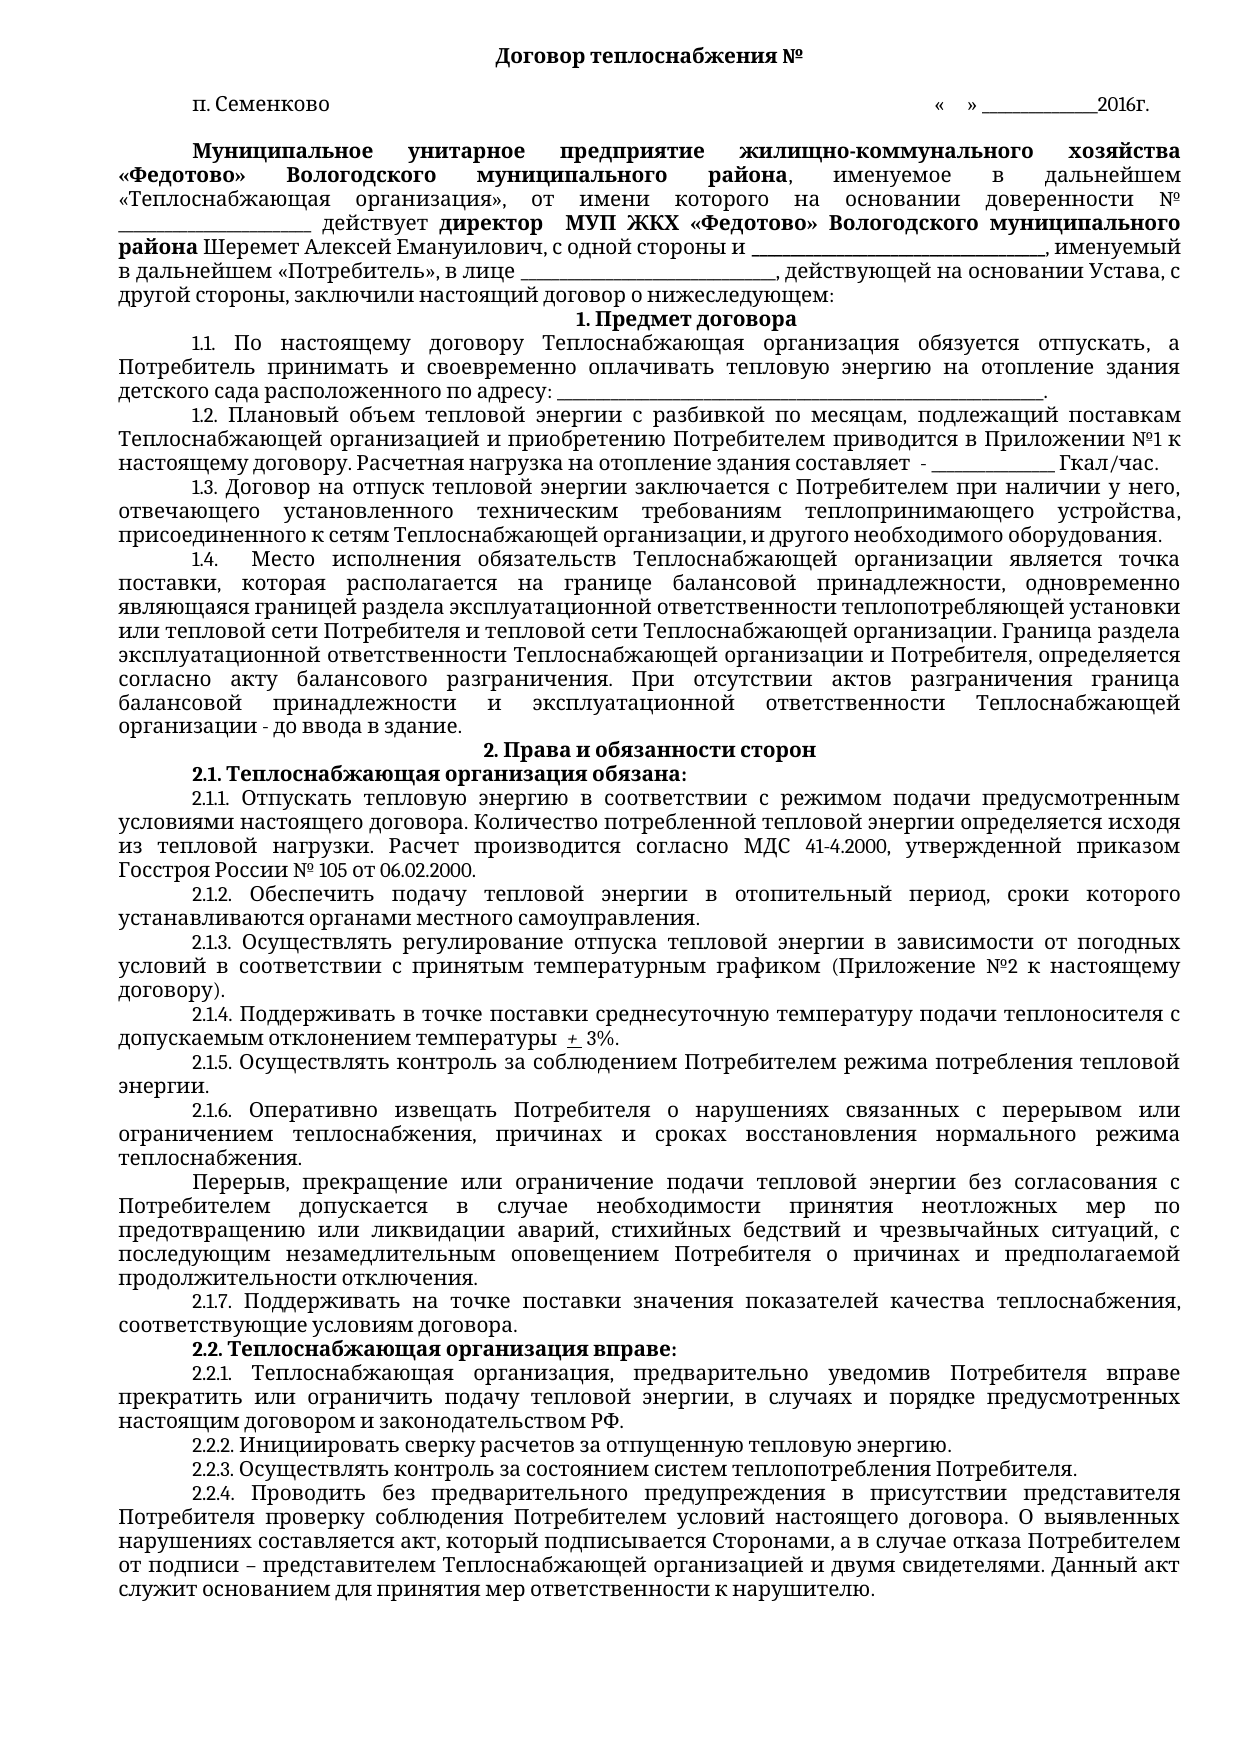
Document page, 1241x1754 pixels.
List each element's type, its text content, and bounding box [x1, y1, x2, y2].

text 1.1. По настоящему договору Теплоснабжающая организация обязуется отпускать, а Потребитель принимать и своевременно оплачивать тепловую энергию на отопление здания детского сада расположенного по адресу: _______________________________________________________________. [118, 332, 1181, 404]
text 2.1.1. Отпускать тепловую энергию в соответствии с режимом подачи предусмотренным условиями настоящего договора. Количество потребленной тепловой энергии определяется исходя из тепловой нагрузки. Расчет производится согласно МДС 41-4.2000, утвержденной приказом Госстроя России № 105 от 06.02.2000. [118, 787, 1181, 883]
text 2.2.3. Осуществлять контроль за состоянием систем теплопотребления Потребителя. [118, 1458, 1181, 1482]
text 2.1. Теплоснабжающая организация обязана: [118, 763, 1181, 787]
text 2.2.2. Инициировать сверку расчетов за отпущенную тепловую энергию. [118, 1434, 1181, 1458]
text 2.2.1. Теплоснабжающая организация, предварительно уведомив Потребителя вправе прекратить или ограничить подачу тепловой энергии, в случаях и порядке предусмотренных настоящим договором и законодательством РФ. [118, 1362, 1181, 1434]
text п. Семенково « » _______________2016г. [118, 92, 1181, 116]
text 1.2. Плановый объем тепловой энергии с разбивкой по месяцам, подлежащий поставкам Теплоснабжающей организацией и приобретению Потребителем приводится в Приложении №1 к настоящему договору. Расчетная нагрузка на отопление здания составляет - ________________ Гкал/час. [118, 404, 1181, 476]
text 2.2.4. Проводить без предварительного предупреждения в присутствии представителя Потребителя проверку соблюдения Потребителем условий настоящего договора. О выявленных нарушениях составляется акт, который подписывается Сторонами, а в случае отказа Потребителем от подписи – представителем Теплоснабжающей организацией и двумя свидетелями. Данный акт служит основанием для принятия мер ответственности к нарушителю. [118, 1482, 1181, 1602]
text 2.1.6. Оперативно извещать Потребителя о нарушениях связанных с перерывом или ограничением теплоснабжения, причинах и сроках восстановления нормального режима теплоснабжения. [118, 1098, 1181, 1170]
text 2.1.4. Поддерживать в точке поставки среднесуточную температуру подачи теплоносителя с допускаемым отклонением температуры + 3%. [118, 1003, 1181, 1051]
text 1.3. Договор на отпуск тепловой энергии заключается с Потребителем при наличии у него, отвечающего установленного техническим требованиям теплопринимающего устройства, присоединенного к сетям Теплоснабжающей организации, и другого необходимого оборудования. [118, 476, 1181, 547]
text Перерыв, прекращение или ограничение подачи тепловой энергии без согласования с Потребителем допускается в случае необходимости принятия неотложных мер по предотвращению или ликвидации аварий, стихийных бедствий и чрезвычайных ситуаций, с последующим незамедлительным оповещением Потребителя о причинах и предполагаемой продолжительности отключения. [118, 1170, 1181, 1290]
text 2.2. Теплоснабжающая организация вправе: [118, 1338, 1181, 1362]
text 1.4. Место исполнения обязательств Теплоснабжающей организации является точка поставки, которая располагается на границе балансовой принадлежности, одновременно являющаяся границей раздела эксплуатационной ответственности теплопотребляющей установки или тепловой сети Потребителя и тепловой сети Теплоснабжающей организации. Граница раздела эксплуатационной ответственности Теплоснабжающей организации и Потребителя, определяется согласно акту балансового разграничения. При отсутствии актов разграничения граница балансовой принадлежности и эксплуатационной ответственности Теплоснабжающей организации - до ввода в здание. [118, 547, 1181, 739]
text 2.1.3. Осуществлять регулирование отпуска тепловой энергии в зависимости от погодных условий в соответствии с принятым температурным графиком (Приложение №2 к настоящему договору). [118, 931, 1181, 1003]
text 2. Права и обязанности сторон [118, 739, 1181, 763]
text 2.1.7. Поддерживать на точке поставки значения показателей качества теплоснабжения, соответствующие условиям договора. [118, 1290, 1181, 1338]
text 2.1.5. Осуществлять контроль за соблюдением Потребителем режима потребления тепловой энергии. [118, 1051, 1181, 1098]
text Муниципальное унитарное предприятие жилищно-коммунального хозяйства «Федотово» Вологодского муниципального района, именуемое в дальнейшем «Теплоснабжающая организация», от имени которого на основании доверенности № _________________________ действует директор МУП ЖКХ «Федотово» Вологодского муниципального района Шеремет Алексей Емануилович, с одной стороны и ______________________________________, именуемый в дальнейшем «Потребитель», в лице _________________________________, действующей на основании Устава, с другой стороны, заключили настоящий договор о нижеследующем: [118, 140, 1181, 308]
text 2.1.2. Обеспечить подачу тепловой энергии в отопительный период, сроки которого устанавливаются органами местного самоуправления. [118, 883, 1181, 931]
text 1. Предмет договора [118, 308, 1181, 332]
text Договор теплоснабжения № [118, 44, 1181, 68]
